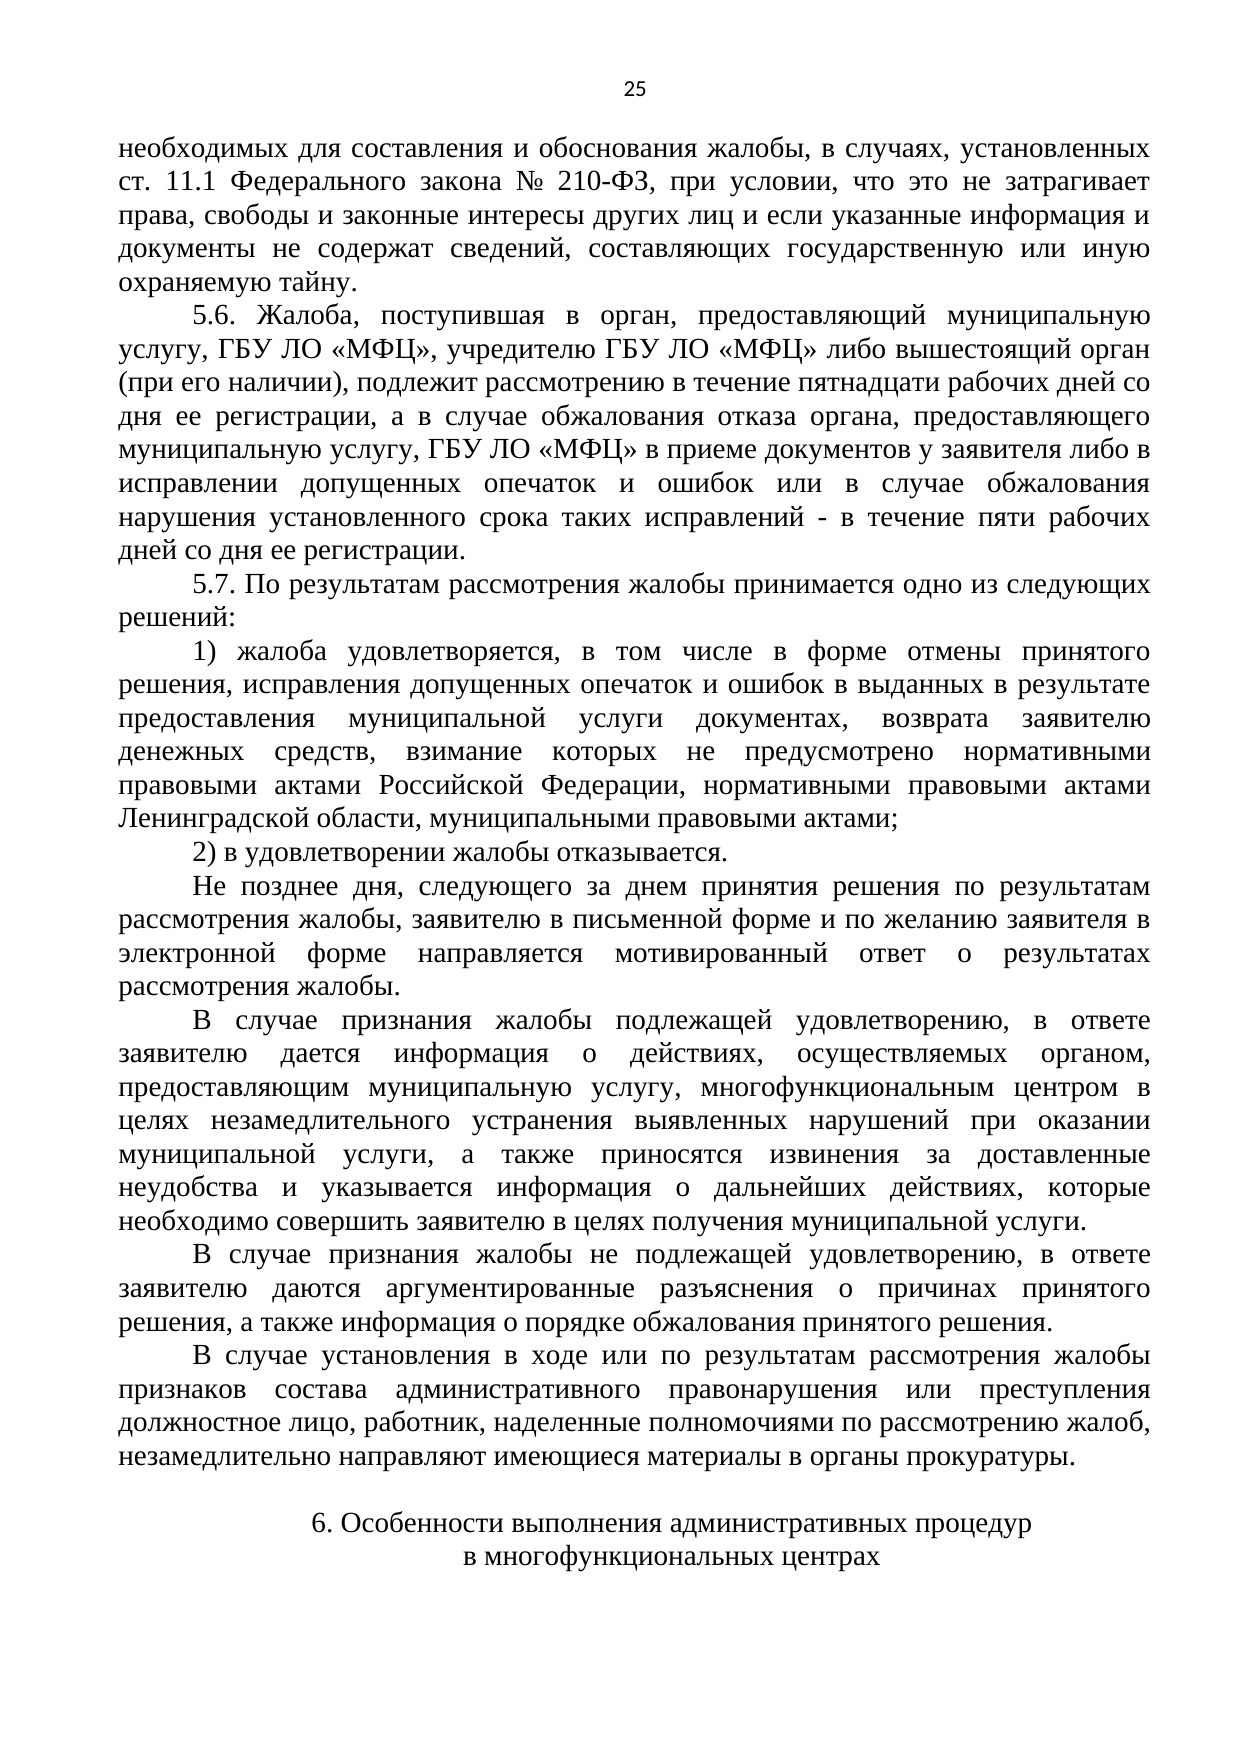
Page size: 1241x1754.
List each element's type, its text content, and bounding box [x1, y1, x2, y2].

text 5.6. Жалоба, поступившая в орган, предоставляющий муниципальную услугу, ГБУ ЛО «МФЦ», учредителю ГБУ ЛО «МФЦ» либо вышестоящий орган (при его наличии), подлежит рассмотрению в течение пятнадцати рабочих дней со дня ее регистрации, а в случае обжалования отказа органа, предоставляющего муниципальную услугу, ГБУ ЛО «МФЦ» в приеме документов у заявителя либо в исправлении допущенных опечаток и ошибок или в случае обжалования нарушения установленного срока таких исправлений - в течение пяти рабочих дней со дня ее регистрации. [118, 297, 1152, 566]
text В случае признания жалобы подлежащей удовлетворению, в ответе заявителю дается информация о действиях, осуществляемых органом, предоставляющим муниципальную услугу, многофункциональным центром в целях незамедлительного устранения выявленных нарушений при оказании муниципальной услуги, а также приносятся извинения за доставленные неудобства и указывается информация о дальнейших действиях, которые необходимо совершить заявителю в целях получения муниципальной услуги. [118, 1002, 1152, 1237]
text 1) жалоба удовлетворяется, в том числе в форме отмены принятого решения, исправления допущенных опечаток и ошибок в выданных в результате предоставления муниципальной услуги документах, возврата заявителю денежных средств, взимание которых не предусмотрено нормативными правовыми актами Российской Федерации, нормативными правовыми актами Ленинградской области, муниципальными правовыми актами; [118, 633, 1152, 834]
text в многофункциональных центрах [118, 1538, 1152, 1572]
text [118, 130, 1152, 297]
text 2) в удовлетворении жалобы отказывается. [118, 834, 1152, 868]
text В случае признания жалобы не подлежащей удовлетворению, в ответе заявителю даются аргументированные разъяснения о причинах принятого решения, а также информация о порядке обжалования принятого решения. [118, 1237, 1152, 1337]
text 5.7. По результатам рассмотрения жалобы принимается одно из следующих решений: [118, 566, 1152, 633]
text 6. Особенности выполнения административных процедур [118, 1505, 1152, 1538]
text Не позднее дня, следующего за днем принятия решения по результатам рассмотрения жалобы, заявителю в письменной форме и по желанию заявителя в электронной форме направляется мотивированный ответ о результатах рассмотрения жалобы. [118, 868, 1152, 1002]
text В случае установления в ходе или по результатам рассмотрения жалобы признаков состава административного правонарушения или преступления должностное лицо, работник, наделенные полномочиями по рассмотрению жалоб, незамедлительно направляют имеющиеся материалы в органы прокуратуры. [118, 1337, 1152, 1471]
